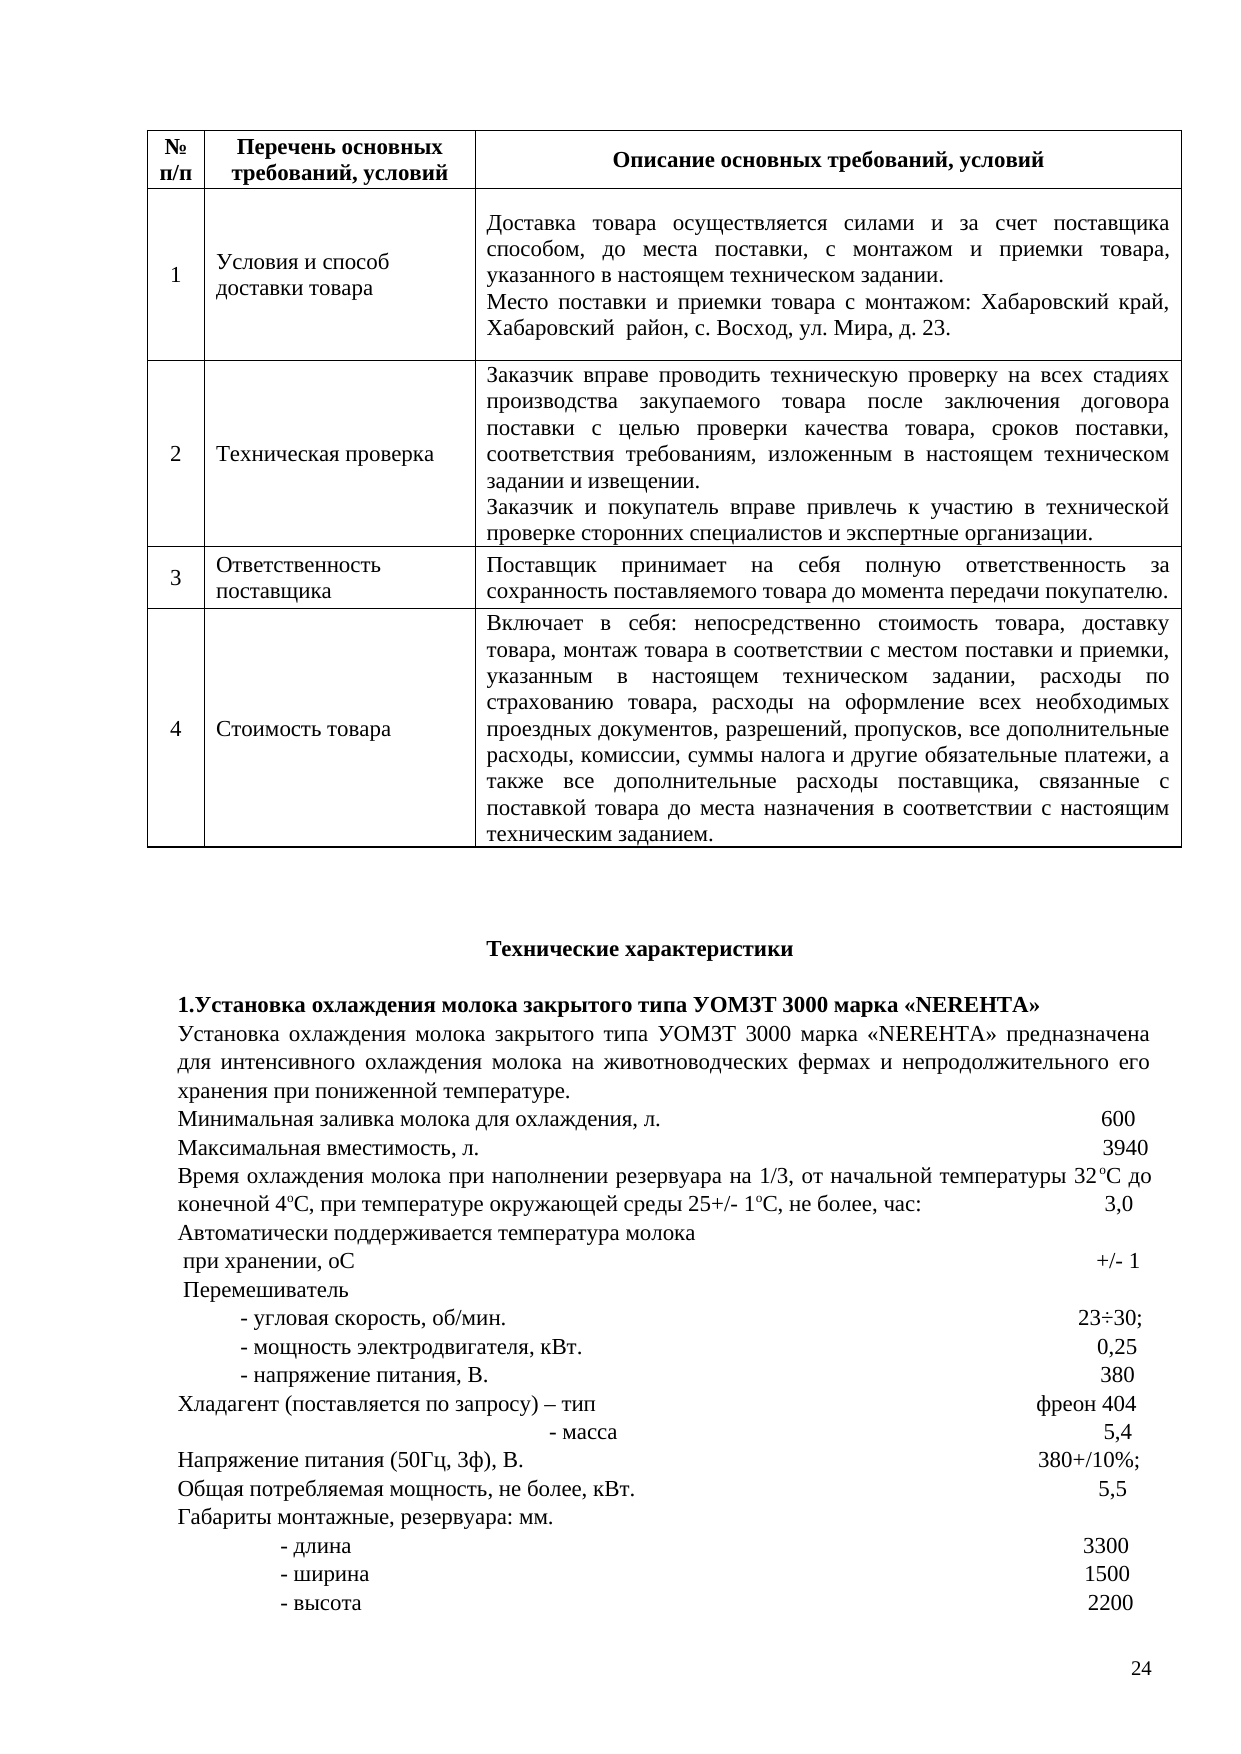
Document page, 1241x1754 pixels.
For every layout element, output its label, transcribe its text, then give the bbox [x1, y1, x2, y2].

table_cell Ответственность поставщика [205, 547, 475, 608]
text Установка охлаждения молока закрытого типа УОМЗТ 3000 марка «NEREHTA» предназначена для интенсивного охлаждения молока на животноводческих фермах и непродолжительного его хранения при пониженной температуре. [177, 1020, 1152, 1103]
table_header № п/п [148, 131, 204, 188]
text Максимальная вместимость, л. 3940 [177, 1134, 1152, 1160]
text - масса 5,4 [177, 1418, 1152, 1444]
text Минимальная заливка молока для охлаждения, л. 600 [177, 1105, 1152, 1132]
table_cell 3 [148, 547, 204, 608]
table_cell 1 [148, 189, 204, 360]
text - длина 3300 [177, 1532, 1152, 1558]
table_cell Стоимость товара [205, 609, 475, 846]
table_cell Техническая проверка [205, 361, 475, 546]
text - высота 2200 [177, 1589, 1152, 1615]
text 1.Установка охлаждения молока закрытого типа УОМЗТ 3000 марка «NEREHTA» [177, 991, 1152, 1018]
text Автоматически поддерживается температура молока [177, 1219, 1152, 1245]
text - ширина 1500 [177, 1560, 1152, 1587]
table_header Перечень основных требований, условий [205, 131, 475, 188]
table_header Описание основных требований, условий [476, 131, 1181, 188]
text Технические характеристики [177, 934, 1152, 961]
table_cell Поставщик принимает на себя полную ответственность за сохранность поставляемого товара до момента передачи покупателю. [476, 547, 1181, 608]
text - угловая скорость, об/мин. 23÷30; [177, 1304, 1152, 1331]
text - мощность электродвигателя, кВт. 0,25 [177, 1333, 1152, 1359]
text при хранении, оС +/- 1 [177, 1247, 1152, 1274]
table_cell 2 [148, 361, 204, 546]
text Общая потребляемая мощность, не более, кВт. 5,5 [177, 1475, 1152, 1501]
table_cell Включает в себя: непосредственно стоимость товара, доставку товара, монтаж товара в соответствии с местом поставки и приемки, указанным в настоящем техническом задании, расходы по страхованию товара, расходы на оформление всех необходимых проездных документов, разрешений, пропусков, все дополнительные расходы, комиссии, суммы налога и другие обязательные платежи, а также все дополнительные расходы поставщика, связанные с поставкой товара до места назначения в соответствии с настоящим техническим заданием. [476, 609, 1181, 846]
table_cell Условия и способ доставки товара [205, 189, 475, 360]
table_cell Доставка товара осуществляется силами и за счет поставщика способом, до места поставки, с монтажом и приемки товара, указанного в настоящем техническом задании. Место поставки и приемки товара с монтажом: Хабаровский край, Хабаровский район, с. Восход, ул. Мира, д. 23. [476, 189, 1181, 360]
text Напряжение питания (50Гц, 3ф), В. 380+/10%; [177, 1446, 1152, 1473]
text Хладагент (поставляется по запросу) – тип фреон 404 [177, 1389, 1152, 1416]
text - напряжение питания, В. 380 [177, 1361, 1152, 1387]
text Габариты монтажные, резервуара: мм. [177, 1503, 1152, 1530]
table_cell Заказчик вправе проводить техническую проверку на всех стадиях производства закупаемого товара после заключения договора поставки с целью проверки качества товара, сроков поставки, соответствия требованиям, изложенным в настоящем техническом задании и извещении. Заказчик и покупатель вправе привлечь к участию в технической проверке сторонних специалистов и экспертные организации. [476, 361, 1181, 546]
text Время охлаждения молока при наполнении резервуара на 1/3, от начальной температуры 32оС до конечной 4оС, при температуре окружающей среды 25+/- 1оС, не более, час: 3,0 [177, 1162, 1152, 1217]
text Перемешиватель [177, 1276, 1152, 1302]
table_cell 4 [148, 609, 204, 846]
